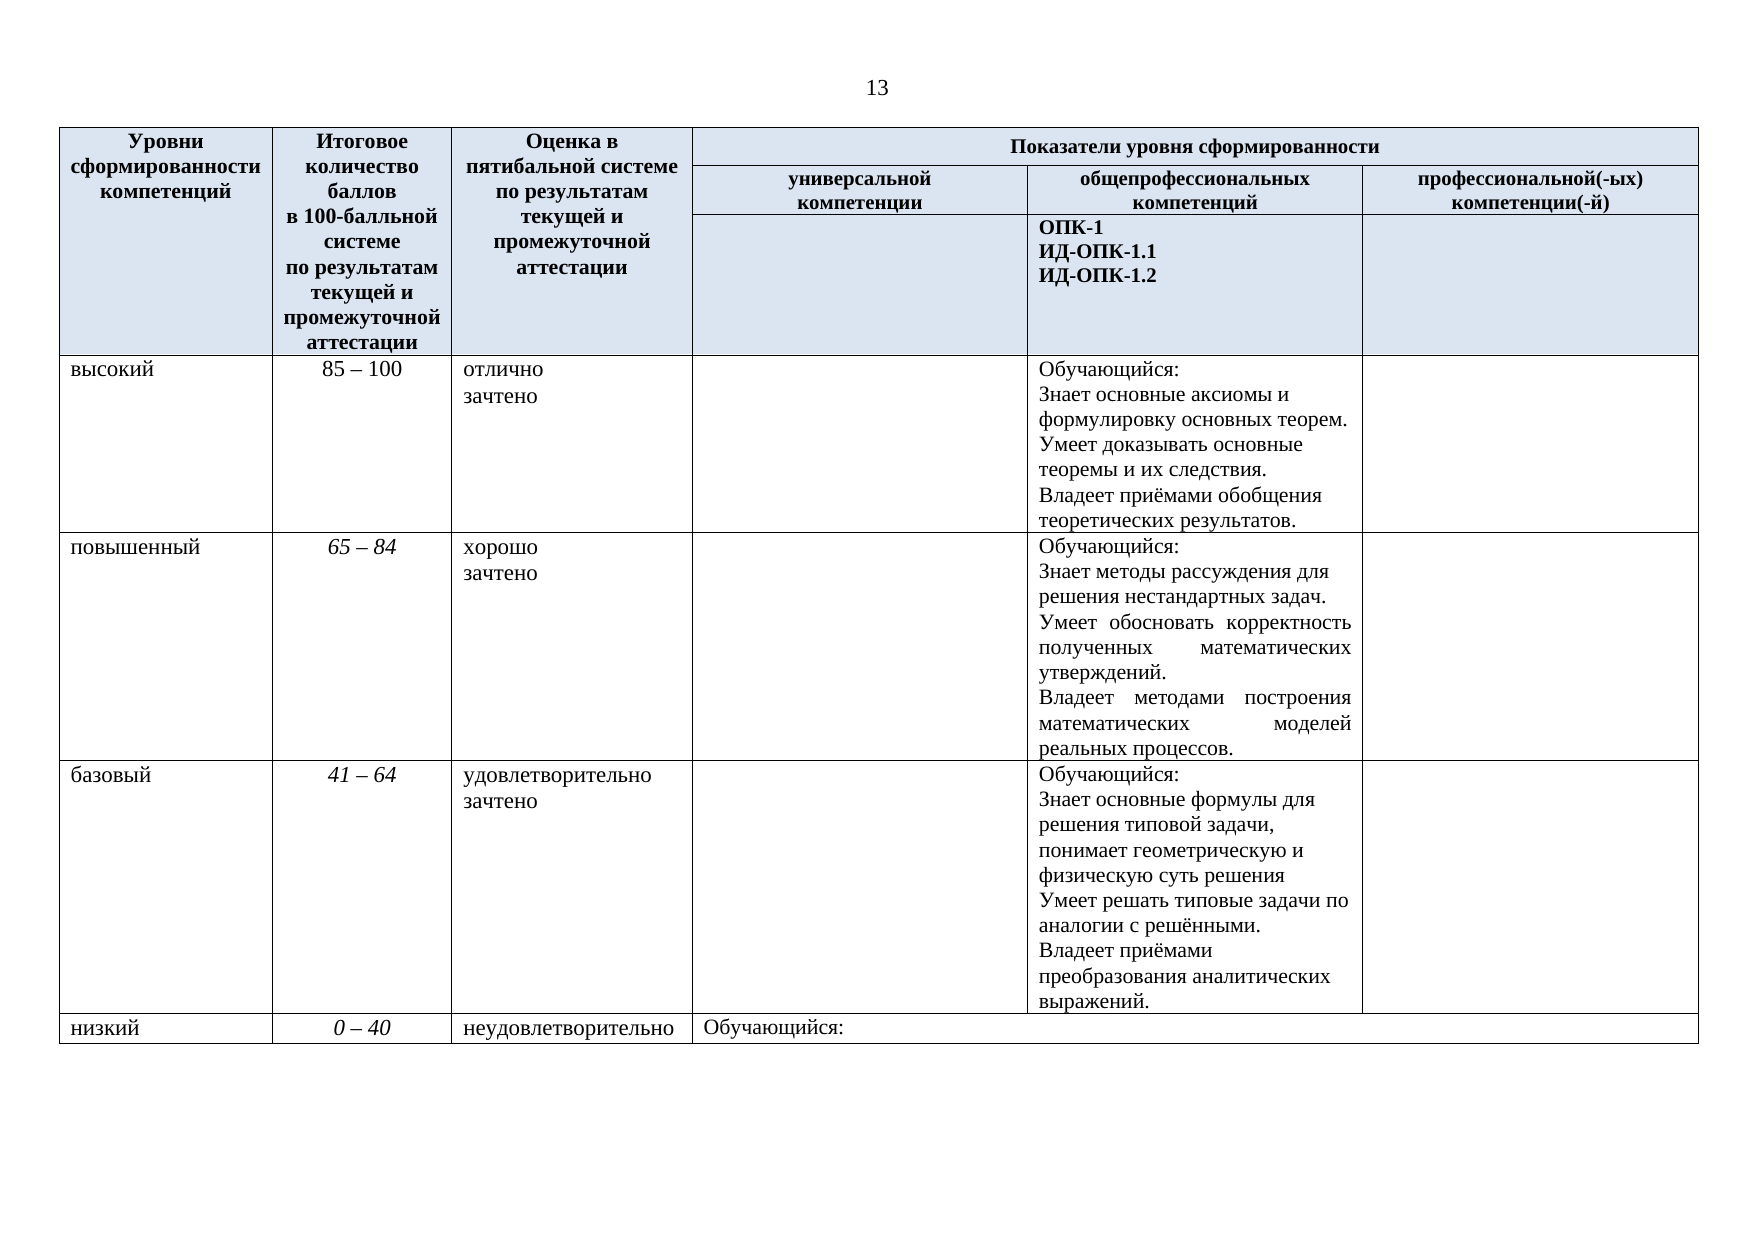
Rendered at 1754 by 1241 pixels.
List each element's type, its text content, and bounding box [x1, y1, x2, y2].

table_cell базовый [60, 761, 272, 1013]
table_header Уровни сформированности компетенций [60, 128, 272, 354]
table_cell Обучающийся: Знает методы рассуждения для решения нестандартных задач. Умеет обосновать корректность полученных математических утверждений. Владеет методами построения математических моделей реальных процессов. [1028, 533, 1362, 760]
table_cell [452, 1014, 692, 1042]
table_cell 85 – 100 [273, 356, 451, 532]
table_cell [693, 533, 1027, 760]
table_header Итоговое количество баллов в 100-балльной системе по результатам текущей и промежуточной аттестации [273, 128, 451, 354]
table_cell общепрофессиональных компетенций [1028, 166, 1362, 214]
table_cell [693, 761, 1027, 1013]
table_cell низкий [60, 1014, 272, 1042]
table_cell [693, 356, 1027, 532]
table_cell удовлетворительно зачтено [452, 761, 692, 1013]
table_cell 41 – 64 [273, 761, 451, 1013]
table_cell повышенный [60, 533, 272, 760]
table_header Оценка в пятибальной системе по результатам текущей и промежуточной аттестации [452, 128, 692, 354]
table_cell хорошо зачтено [452, 533, 692, 760]
table_cell Обучающийся: Знает основные аксиомы и формулировку основных теорем. Умеет доказывать основные теоремы и их следствия. Владеет приёмами обобщения теоретических результатов. [1028, 356, 1362, 532]
table_cell [1363, 761, 1698, 1013]
table_cell 65 – 84 [273, 533, 451, 760]
table_cell ОПК-1 ИД-ОПК-1.1 ИД-ОПК-1.2 [1028, 215, 1362, 354]
table_cell отлично зачтено [452, 356, 692, 532]
table_cell высокий [60, 356, 272, 532]
table_cell Обучающийся: Знает основные формулы для решения типовой задачи, понимает геометрическую и физическую суть решения Умеет решать типовые задачи по аналогии с решёнными. Владеет приёмами преобразования аналитических выражений. [1028, 761, 1362, 1013]
table_cell [693, 215, 1027, 354]
table_cell 0 – 40 [273, 1014, 451, 1042]
table_cell профессиональной(-ых) компетенции(-й) [1363, 166, 1698, 214]
table_cell [1363, 356, 1698, 532]
table_cell универсальной компетенции [693, 166, 1027, 214]
table_cell [1363, 533, 1698, 760]
table_cell [1363, 215, 1698, 354]
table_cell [693, 1014, 1698, 1042]
table_header Показатели уровня сформированности [693, 128, 1698, 165]
